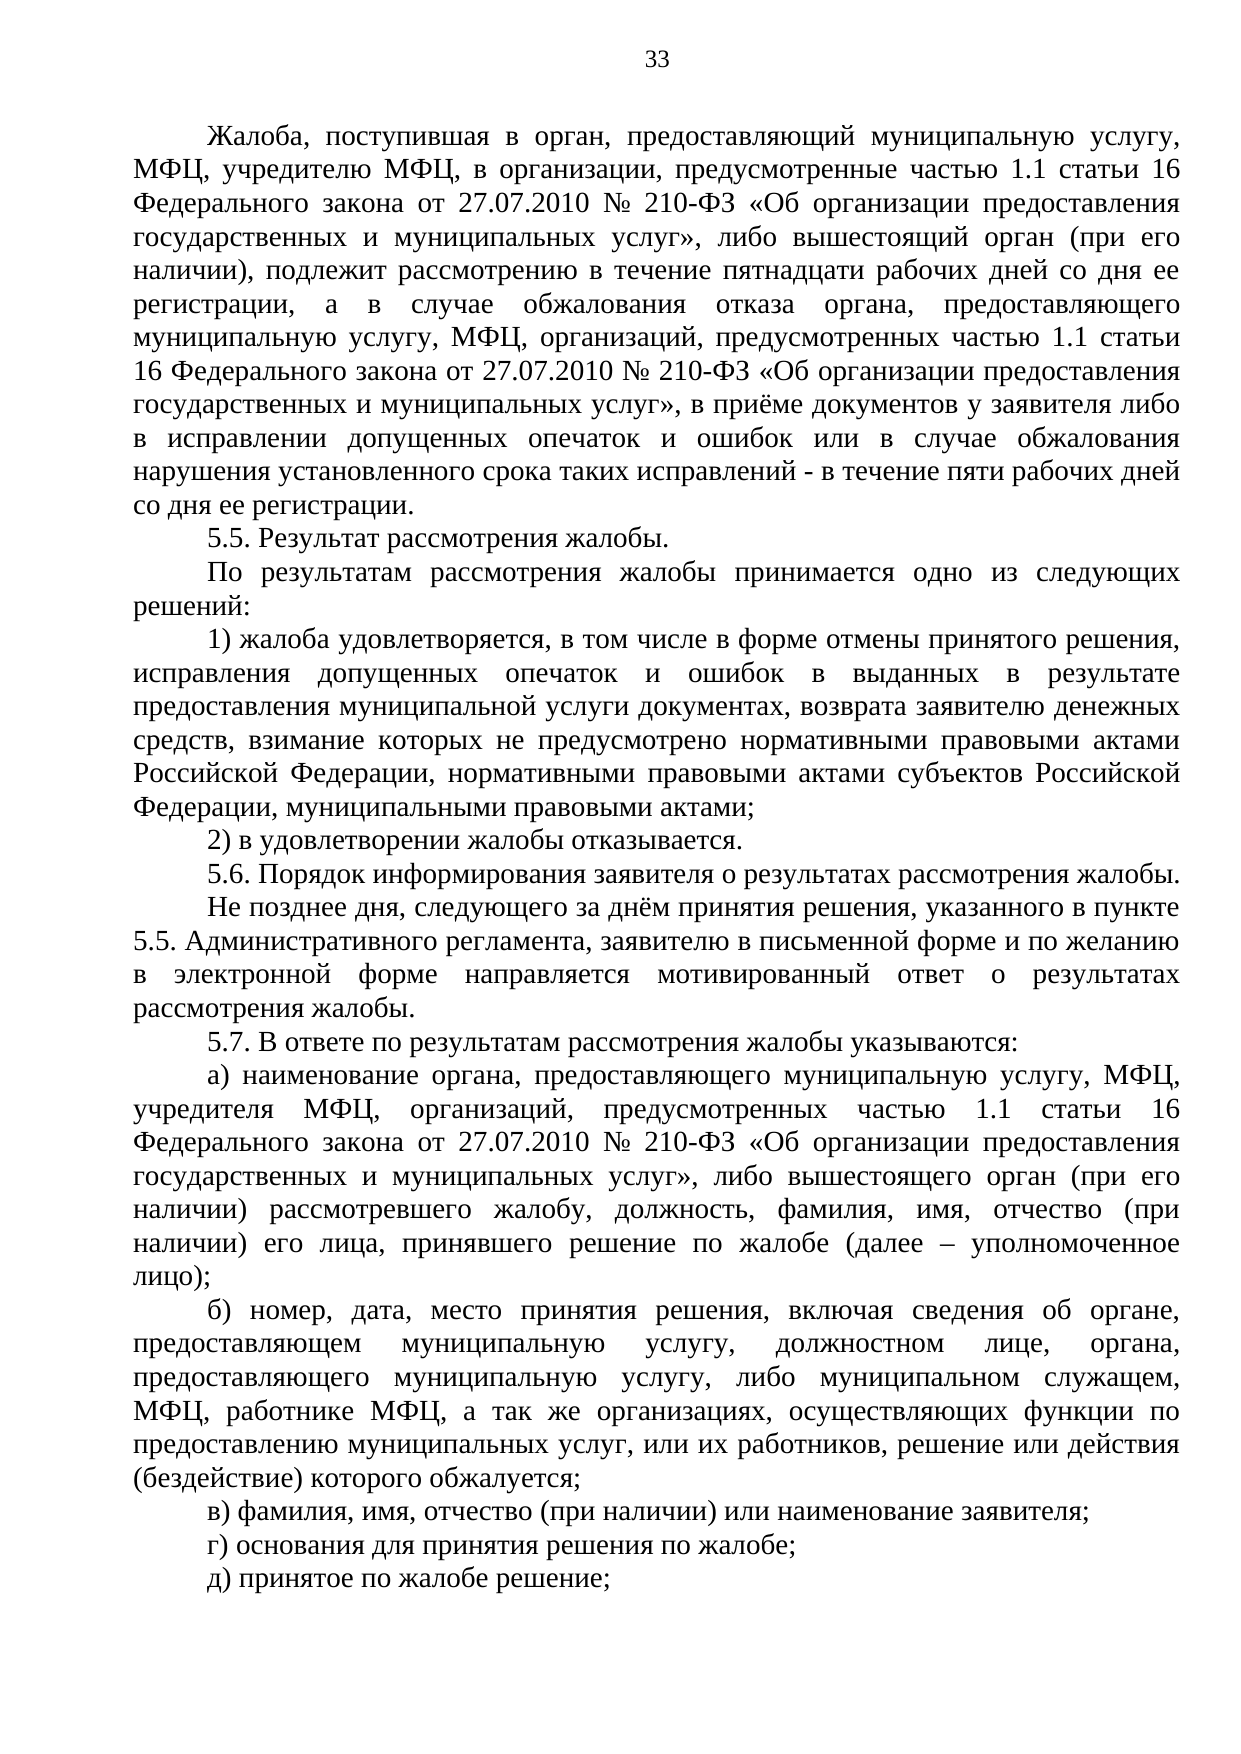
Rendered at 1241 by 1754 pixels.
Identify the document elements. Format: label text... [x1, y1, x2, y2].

text б) номер, дата, место принятия решения, включая сведения об органе, предоставляющем муниципальную услугу, должностном лице, органа, предоставляющего муниципальную услугу, либо муниципальном служащем, МФЦ, работнике МФЦ, а так же организациях, осуществляющих функции по предоставлению муниципальных услуг, или их работников, решение или действия (бездействие) которого обжалуется; [133, 1292, 1181, 1493]
text Жалоба, поступившая в орган, предоставляющий муниципальную услугу, МФЦ, учредителю МФЦ, в организации, предусмотренные частью 1.1 статьи 16 Федерального закона от 27.07.2010 № 210-ФЗ «Об организации предоставления государственных и муниципальных услуг», либо вышестоящий орган (при его наличии), подлежит рассмотрению в течение пятнадцати рабочих дней со дня ее регистрации, а в случае обжалования отказа органа, предоставляющего муниципальную услугу, МФЦ, организаций, предусмотренных частью 1.1 статьи 16 Федерального закона от 27.07.2010 № 210-ФЗ «Об организации предоставления государственных и муниципальных услуг», в приёме документов у заявителя либо в исправлении допущенных опечаток и ошибок или в случае обжалования нарушения установленного срока таких исправлений - в течение пяти рабочих дней со дня ее регистрации. [133, 118, 1181, 521]
text г) основания для принятия решения по жалобе; [133, 1527, 1181, 1560]
text в) фамилия, имя, отчество (при наличии) или наименование заявителя; [133, 1493, 1181, 1527]
text По результатам рассмотрения жалобы принимается одно из следующих решений: [133, 554, 1181, 621]
text д) принятое по жалобе решение; [133, 1560, 1181, 1594]
text 2) в удовлетворении жалобы отказывается. [133, 822, 1181, 856]
text а) наименование органа, предоставляющего муниципальную услугу, МФЦ, учредителя МФЦ, организаций, предусмотренных частью 1.1 статьи 16 Федерального закона от 27.07.2010 № 210-ФЗ «Об организации предоставления государственных и муниципальных услуг», либо вышестоящего орган (при его наличии) рассмотревшего жалобу, должность, фамилия, имя, отчество (при наличии) его лица, принявшего решение по жалобе (далее – уполномоченное лицо); [133, 1057, 1181, 1292]
text 5.7. В ответе по результатам рассмотрения жалобы указываются: [133, 1024, 1181, 1057]
text Не позднее дня, следующего за днём принятия решения, указанного в пункте 5.5. Административного регламента, заявителю в письменной форме и по желанию в электронной форме направляется мотивированный ответ о результатах рассмотрения жалобы. [133, 889, 1181, 1024]
text 5.6. Порядок информирования заявителя о результатах рассмотрения жалобы. [133, 856, 1181, 889]
text 1) жалоба удовлетворяется, в том числе в форме отмены принятого решения, исправления допущенных опечаток и ошибок в выданных в результате предоставления муниципальной услуги документах, возврата заявителю денежных средств, взимание которых не предусмотрено нормативными правовыми актами Российской Федерации, нормативными правовыми актами субъектов Российской Федерации, муниципальными правовыми актами; [133, 621, 1181, 822]
text 5.5. Результат рассмотрения жалобы. [133, 521, 1181, 554]
